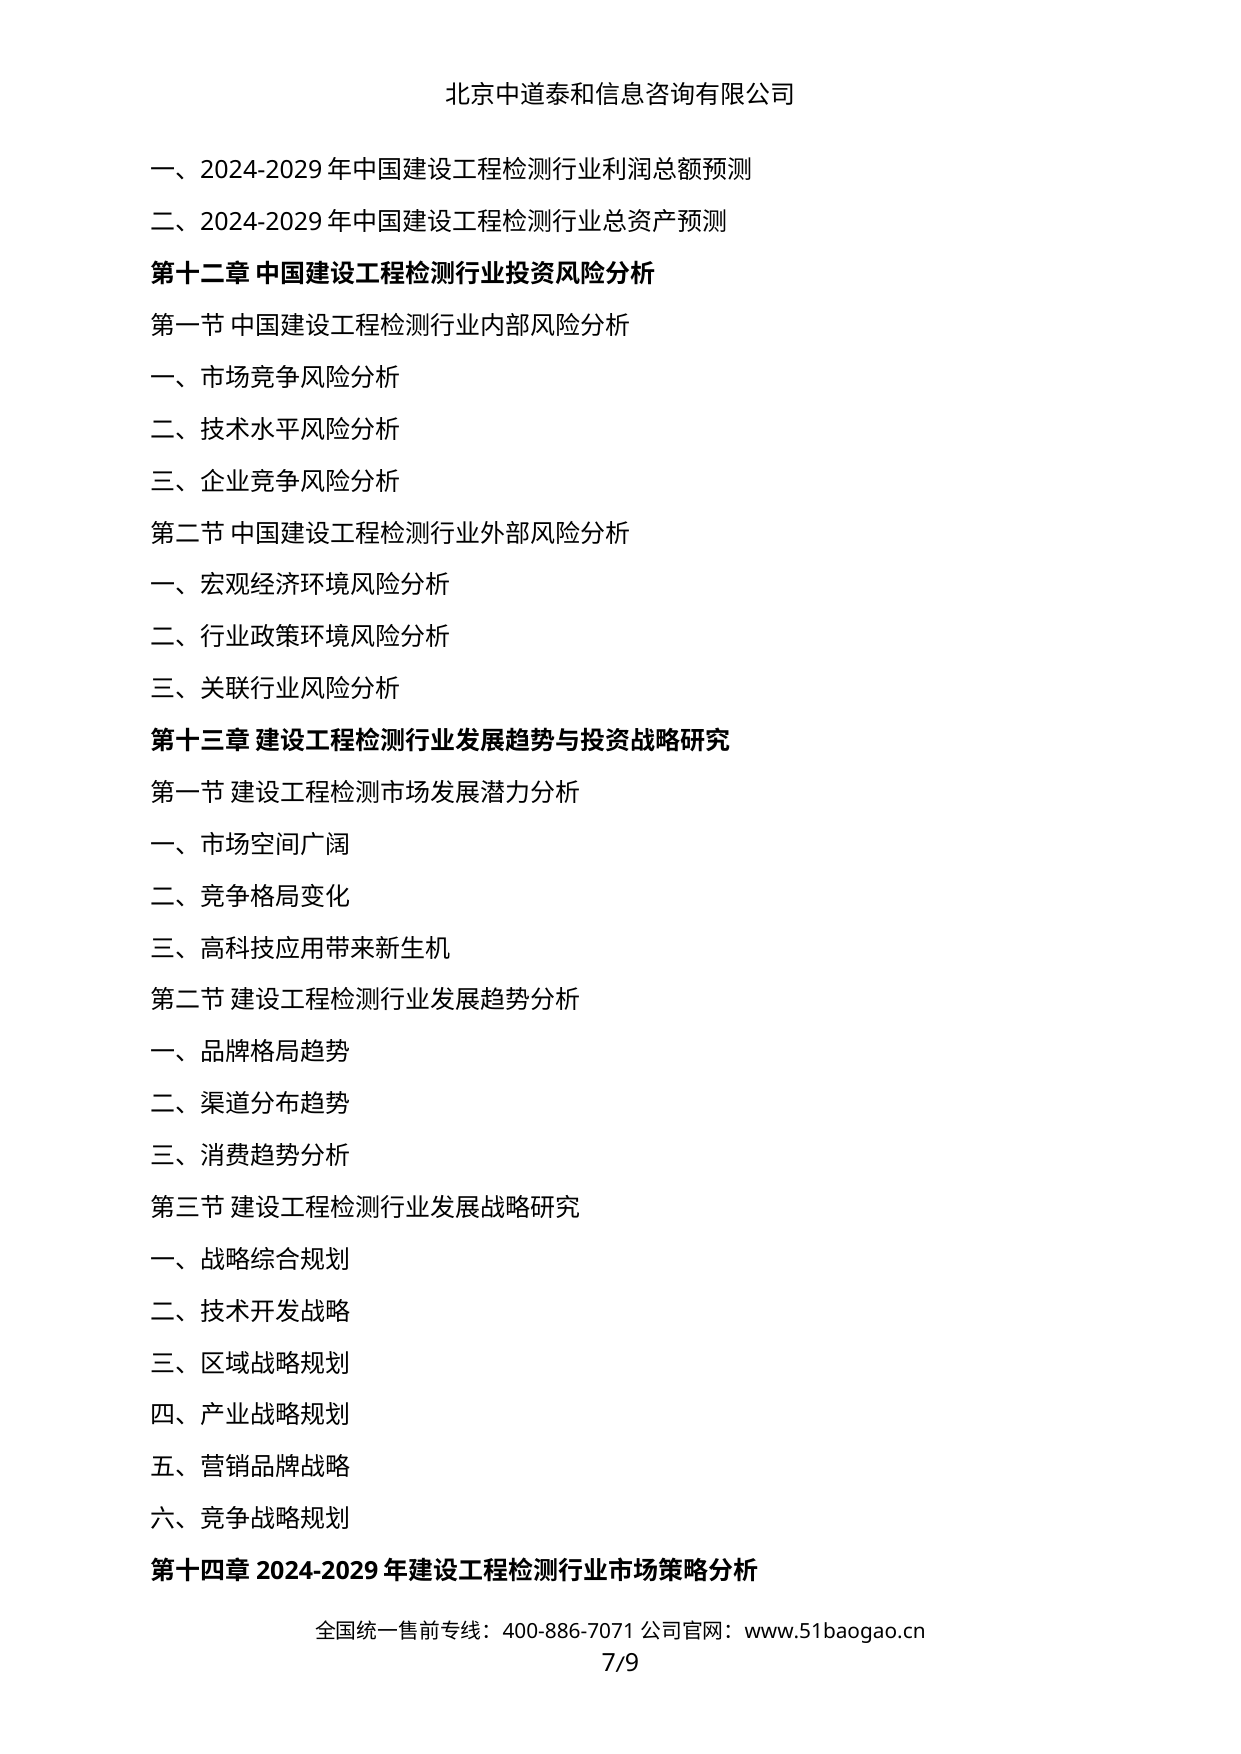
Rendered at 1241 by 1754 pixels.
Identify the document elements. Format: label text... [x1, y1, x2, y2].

text 第二节 建设工程检测行业发展趋势分析 [150, 980, 1090, 1016]
text 二、技术开发战略 [150, 1291, 1090, 1327]
text 一、战略综合规划 [150, 1239, 1090, 1276]
text 一、2024-2029年中国建设工程检测行业利润总额预测 [150, 150, 1090, 186]
text 第三节 建设工程检测行业发展战略研究 [150, 1187, 1090, 1224]
text 第十三章 建设工程检测行业发展趋势与投资战略研究 [150, 721, 1090, 757]
text 三、企业竞争风险分析 [150, 461, 1090, 497]
text 一、市场空间广阔 [150, 824, 1090, 861]
text 第十四章 2024-2029年建设工程检测行业市场策略分析 [150, 1551, 1090, 1587]
text 三、区域战略规划 [150, 1343, 1090, 1379]
text 三、关联行业风险分析 [150, 669, 1090, 705]
text 二、2024-2029年中国建设工程检测行业总资产预测 [150, 202, 1090, 238]
text 二、技术水平风险分析 [150, 409, 1090, 446]
text 二、行业政策环境风险分析 [150, 617, 1090, 653]
text 第十二章 中国建设工程检测行业投资风险分析 [150, 254, 1090, 290]
text 一、市场竞争风险分析 [150, 357, 1090, 394]
text 第二节 中国建设工程检测行业外部风险分析 [150, 513, 1090, 549]
text 一、宏观经济环境风险分析 [150, 565, 1090, 601]
text 二、渠道分布趋势 [150, 1084, 1090, 1120]
text 三、高科技应用带来新生机 [150, 928, 1090, 964]
text 三、消费趋势分析 [150, 1136, 1090, 1172]
text 六、竞争战略规划 [150, 1499, 1090, 1535]
text 一、品牌格局趋势 [150, 1032, 1090, 1068]
text 第一节 建设工程检测市场发展潜力分析 [150, 772, 1090, 809]
text 四、产业战略规划 [150, 1395, 1090, 1431]
text 二、竞争格局变化 [150, 876, 1090, 912]
text 五、营销品牌战略 [150, 1447, 1090, 1483]
text 第一节 中国建设工程检测行业内部风险分析 [150, 306, 1090, 342]
